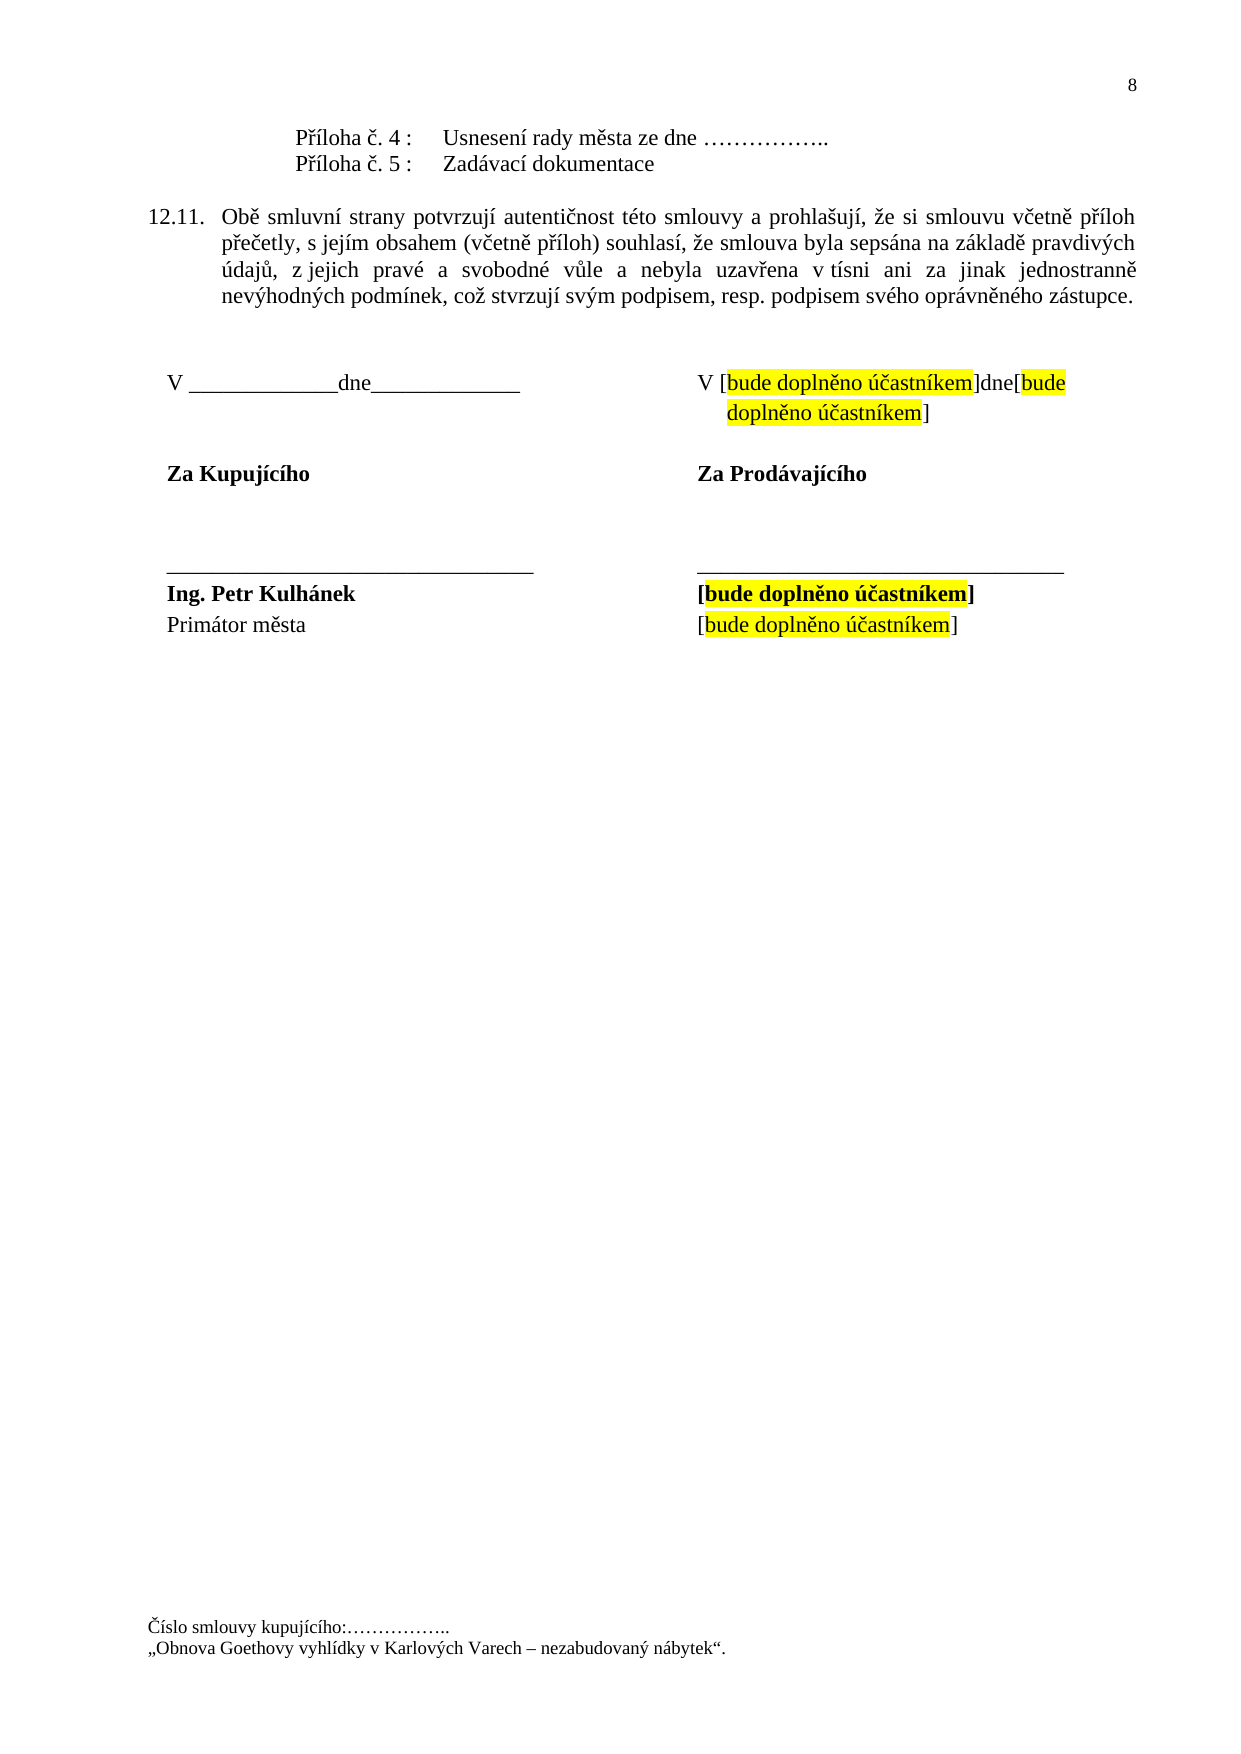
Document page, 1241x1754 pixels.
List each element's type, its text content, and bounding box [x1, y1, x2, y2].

text Příloha č. 4 : Usnesení rady města ze dne …………….. [221, 124, 1137, 150]
list Obě smluvní strany potvrzují autentičnost této smlouvy a prohlašují, že si smlouvu včetně příloh přečetly, s jejím obsahem (včetně příloh) souhlasí, že smlouva byla sepsána na základě pravdivých údajů, z jejich pravé a svobodné vůle a nebyla uzavřena v tísni ani za jinak jednostranně nevýhodných podmínek, což stvrzují svým podpisem, resp. podpisem svého oprávněného zástupce. [148, 203, 1137, 308]
table_header V [bude doplněno účastníkem]dne[bude doplněno účastníkem] Za Prodávajícího ________________________________ [bude doplněno účastníkem] [bude doplněno účastníkem] [686, 369, 1129, 641]
table_header V _____________dne_____________ Za Kupujícího ________________________________ Ing. Petr Kulhánek Primátor města [155, 369, 686, 641]
text Příloha č. 5 : Zadávací dokumentace [221, 150, 1137, 177]
